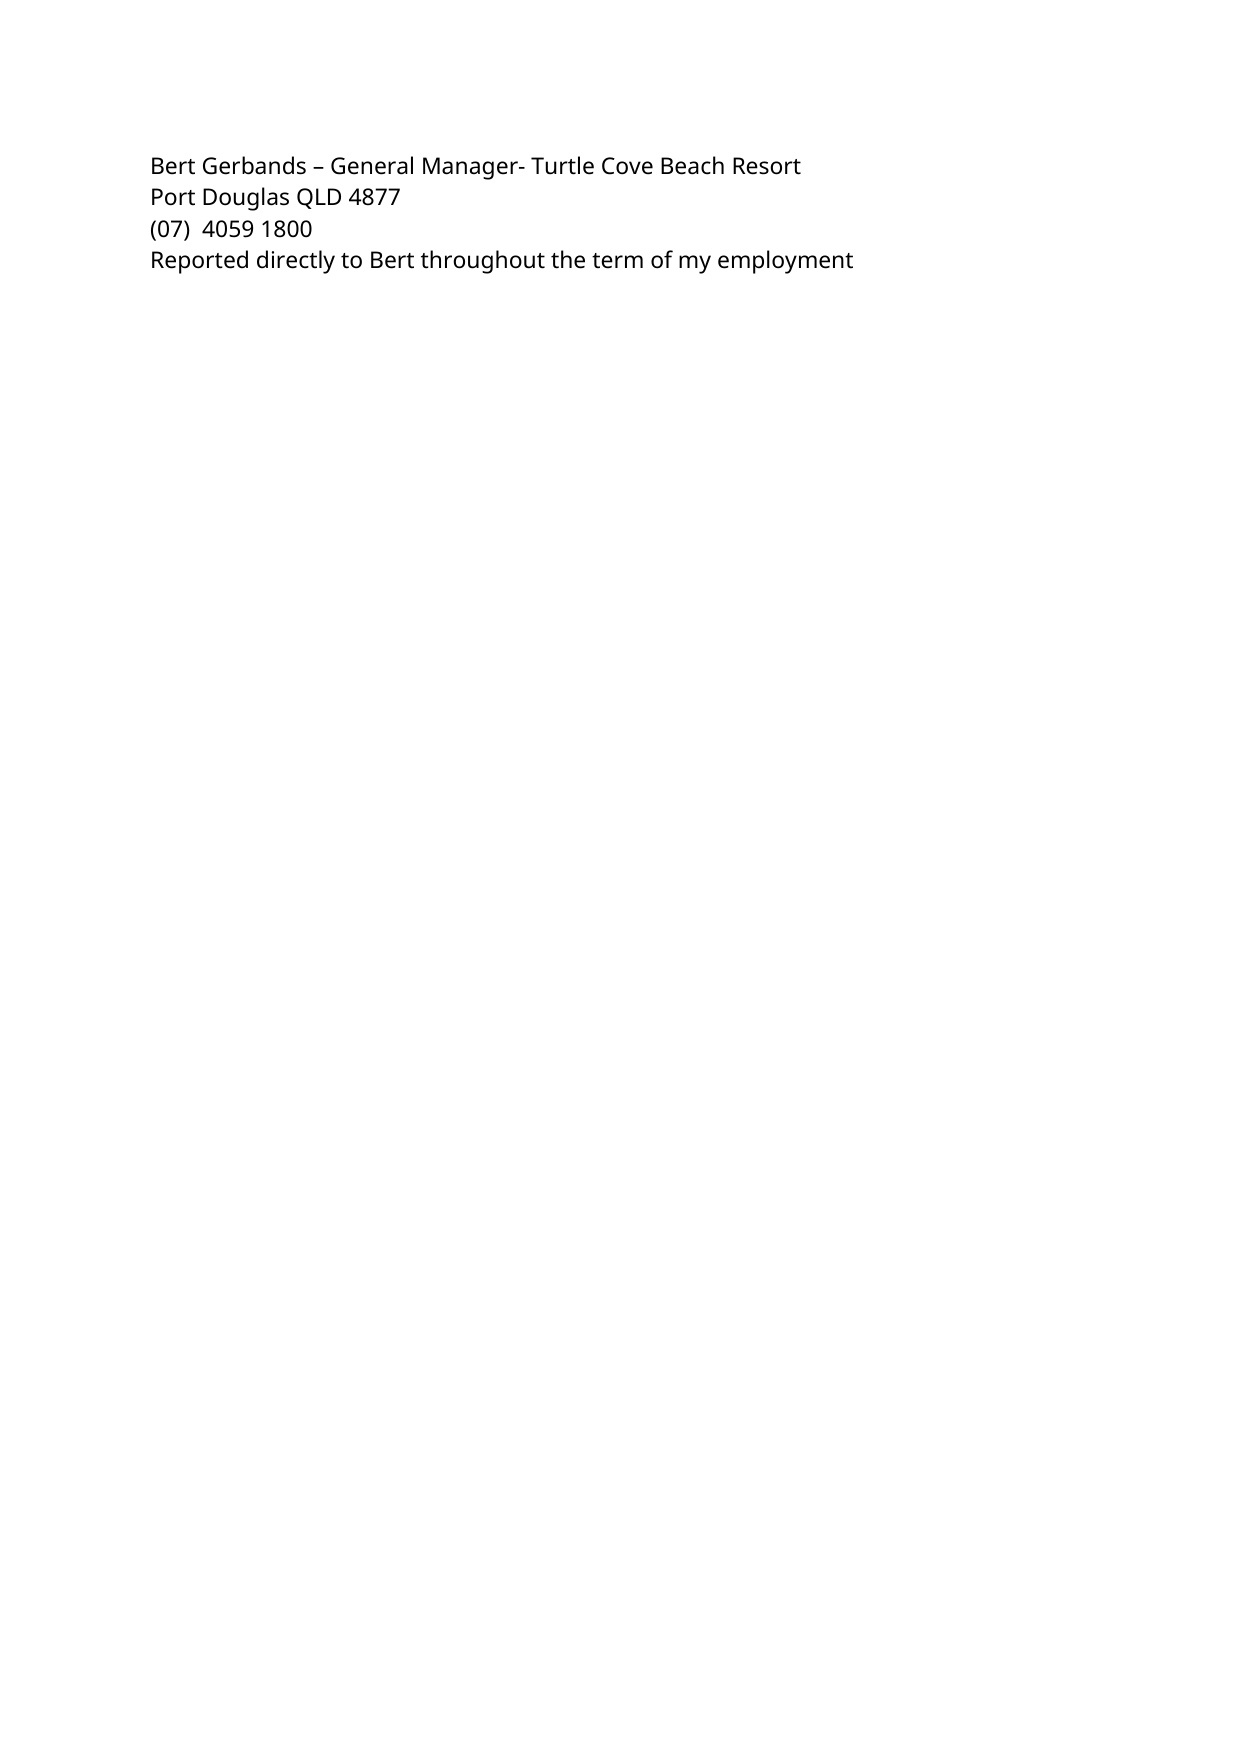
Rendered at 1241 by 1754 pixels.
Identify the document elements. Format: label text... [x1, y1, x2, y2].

text Bert Gerbands – General Manager- Turtle Cove Beach Resort [150, 150, 1090, 181]
text (07) 4059 1800 [150, 212, 1090, 244]
text Port Douglas QLD 4877 [150, 181, 1090, 212]
text Reported directly to Bert throughout the term of my employment [150, 244, 1090, 275]
